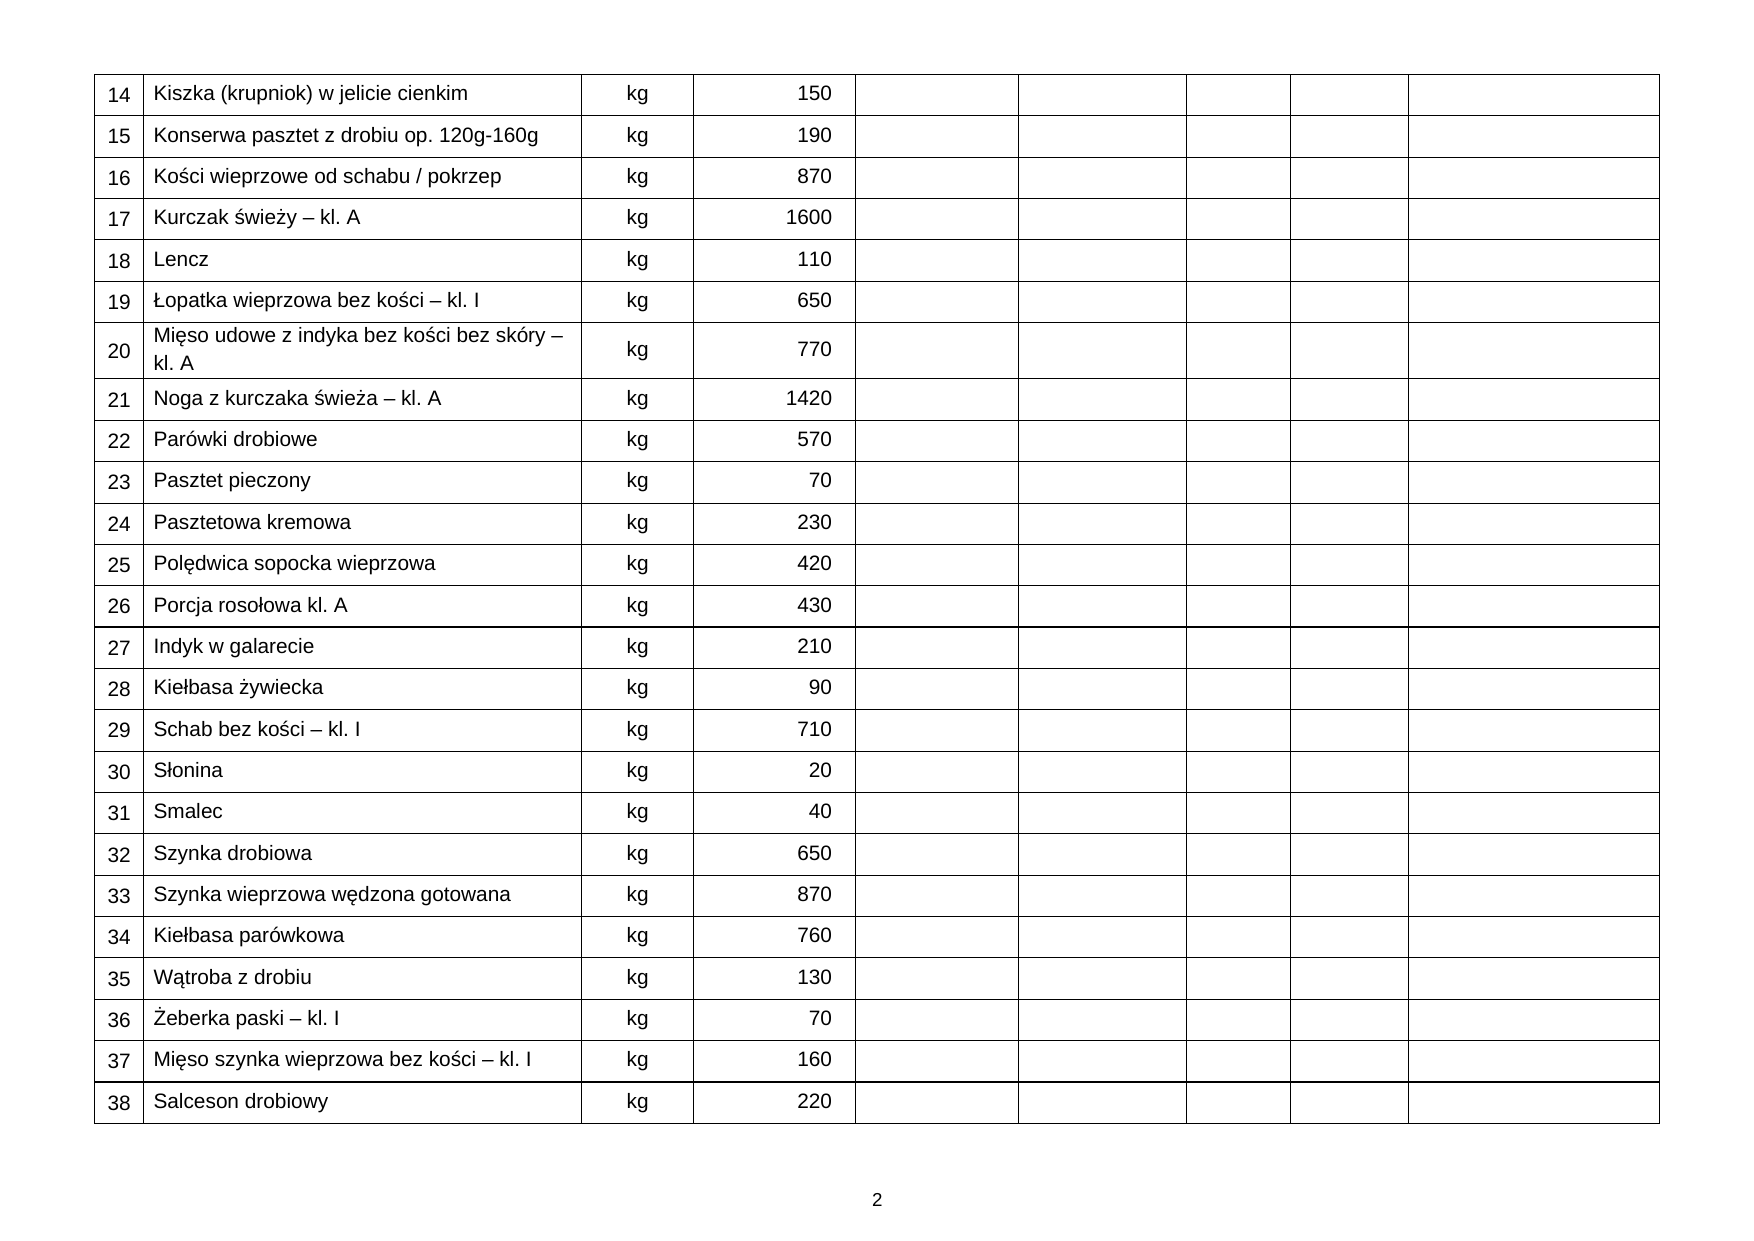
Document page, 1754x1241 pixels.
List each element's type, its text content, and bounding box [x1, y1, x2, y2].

table_cell [1409, 158, 1659, 198]
table_cell [1409, 116, 1659, 157]
table_cell [1409, 793, 1659, 833]
table_cell [1187, 504, 1290, 544]
table_cell [1409, 710, 1659, 751]
table_cell [1409, 669, 1659, 709]
table_cell [856, 421, 1018, 461]
table_cell Salceson drobiowy [144, 1083, 581, 1123]
table_cell Lencz [144, 240, 581, 281]
table_cell [1409, 876, 1659, 916]
table_cell [1019, 323, 1186, 378]
table_cell kg [582, 462, 693, 502]
table_cell [1291, 421, 1408, 461]
table_cell 210 [694, 628, 855, 668]
table_cell [1187, 917, 1290, 957]
table_cell Kiełbasa żywiecka [144, 669, 581, 709]
table_cell [1187, 1000, 1290, 1040]
table_cell [856, 504, 1018, 544]
table_cell 22 [95, 421, 143, 461]
table_cell kg [582, 199, 693, 239]
table_cell [1291, 75, 1408, 115]
table_cell [1291, 379, 1408, 420]
table_cell 870 [694, 876, 855, 916]
table_cell kg [582, 710, 693, 751]
table_cell Słonina [144, 752, 581, 792]
table_cell kg [582, 1083, 693, 1123]
table_cell [1019, 1041, 1186, 1081]
table_cell 230 [694, 504, 855, 544]
table_cell [1019, 379, 1186, 420]
table_cell kg [582, 545, 693, 585]
table_cell [1187, 379, 1290, 420]
table_cell [1019, 545, 1186, 585]
table_cell [1409, 545, 1659, 585]
table_cell [1291, 1000, 1408, 1040]
table_cell 14 [95, 75, 143, 115]
table_cell [1291, 628, 1408, 668]
table_cell [856, 199, 1018, 239]
table_cell [1291, 199, 1408, 239]
table_cell Porcja rosołowa kl. A [144, 586, 581, 626]
table_cell [856, 876, 1018, 916]
table_cell [1187, 282, 1290, 322]
table_cell 430 [694, 586, 855, 626]
table_cell 130 [694, 958, 855, 999]
table_cell [1409, 1041, 1659, 1081]
table_cell [1291, 282, 1408, 322]
table_cell [1187, 876, 1290, 916]
table_cell [1409, 421, 1659, 461]
table_cell 770 [694, 323, 855, 378]
table_cell [1019, 669, 1186, 709]
table_cell Kiszka (krupniok) w jelicie cienkim [144, 75, 581, 115]
table_cell [856, 586, 1018, 626]
table_cell [856, 282, 1018, 322]
table_cell [856, 752, 1018, 792]
table_cell [1409, 1083, 1659, 1123]
table_cell 37 [95, 1041, 143, 1081]
table_cell 36 [95, 1000, 143, 1040]
table_cell [1291, 116, 1408, 157]
table_cell [856, 793, 1018, 833]
table_cell [1409, 586, 1659, 626]
table_cell [1187, 586, 1290, 626]
table_cell Kiełbasa parówkowa [144, 917, 581, 957]
table_cell 870 [694, 158, 855, 198]
table_cell [856, 917, 1018, 957]
table_cell [856, 834, 1018, 874]
table_cell [1409, 752, 1659, 792]
table_cell [1019, 421, 1186, 461]
table_cell 24 [95, 504, 143, 544]
table_cell [856, 710, 1018, 751]
table_cell kg [582, 1041, 693, 1081]
table_cell 17 [95, 199, 143, 239]
table_cell [1187, 628, 1290, 668]
table_cell [1291, 876, 1408, 916]
table_cell 21 [95, 379, 143, 420]
table_cell 110 [694, 240, 855, 281]
table_cell kg [582, 958, 693, 999]
table_cell [856, 628, 1018, 668]
table_cell 35 [95, 958, 143, 999]
table_cell [856, 462, 1018, 502]
table_cell [1291, 323, 1408, 378]
table_cell [1019, 628, 1186, 668]
table_cell [1291, 834, 1408, 874]
table_cell [1187, 323, 1290, 378]
table_cell Szynka wieprzowa wędzona gotowana [144, 876, 581, 916]
table_cell [1187, 1083, 1290, 1123]
table_cell [856, 158, 1018, 198]
table_cell kg [582, 917, 693, 957]
table_cell [1019, 158, 1186, 198]
table_cell 26 [95, 586, 143, 626]
table_cell [1187, 752, 1290, 792]
table_cell 70 [694, 462, 855, 502]
table_cell 27 [95, 628, 143, 668]
table_cell 760 [694, 917, 855, 957]
table_cell Szynka drobiowa [144, 834, 581, 874]
table_cell Schab bez kości – kl. I [144, 710, 581, 751]
table_cell 220 [694, 1083, 855, 1123]
table_cell [1019, 504, 1186, 544]
table_cell [1409, 834, 1659, 874]
table_cell [1019, 752, 1186, 792]
table_cell [1187, 240, 1290, 281]
table_cell 20 [95, 323, 143, 378]
table_cell [856, 240, 1018, 281]
table_cell kg [582, 379, 693, 420]
table_cell 33 [95, 876, 143, 916]
table_cell 25 [95, 545, 143, 585]
table_cell 70 [694, 1000, 855, 1040]
table_cell [1291, 545, 1408, 585]
table_cell Żeberka paski – kl. I [144, 1000, 581, 1040]
table_cell [856, 323, 1018, 378]
table_cell [1187, 158, 1290, 198]
table_cell 28 [95, 669, 143, 709]
table_cell [1019, 1083, 1186, 1123]
table_cell kg [582, 669, 693, 709]
table_cell 40 [694, 793, 855, 833]
table_cell [1291, 462, 1408, 502]
table_cell [856, 379, 1018, 420]
table_cell [1187, 1041, 1290, 1081]
table_cell 38 [95, 1083, 143, 1123]
table_cell [1019, 917, 1186, 957]
table_cell [1187, 116, 1290, 157]
table_cell [856, 116, 1018, 157]
table_cell 1420 [694, 379, 855, 420]
table_cell 18 [95, 240, 143, 281]
table_cell [1409, 628, 1659, 668]
table_cell [1291, 504, 1408, 544]
table_cell Smalec [144, 793, 581, 833]
table_cell [1409, 504, 1659, 544]
table_cell 34 [95, 917, 143, 957]
table_cell kg [582, 421, 693, 461]
table_cell [856, 669, 1018, 709]
table_cell [1187, 462, 1290, 502]
table_cell 30 [95, 752, 143, 792]
table_cell [856, 958, 1018, 999]
table_cell [1187, 545, 1290, 585]
table_cell [1291, 1083, 1408, 1123]
table_cell [1019, 75, 1186, 115]
table_cell [1187, 793, 1290, 833]
table_cell [1019, 793, 1186, 833]
table_cell [1019, 116, 1186, 157]
table_cell kg [582, 75, 693, 115]
table_cell [1409, 379, 1659, 420]
table_cell [856, 1041, 1018, 1081]
table_cell 1600 [694, 199, 855, 239]
table_cell Mięso udowe z indyka bez kości bez skóry – kl. A [144, 323, 581, 378]
table_cell 650 [694, 282, 855, 322]
table_cell [856, 545, 1018, 585]
table_cell Konserwa pasztet z drobiu op. 120g-160g [144, 116, 581, 157]
table_cell Kości wieprzowe od schabu / pokrzep [144, 158, 581, 198]
table_cell [1409, 75, 1659, 115]
table_cell Parówki drobiowe [144, 421, 581, 461]
table_cell kg [582, 158, 693, 198]
table_cell 420 [694, 545, 855, 585]
table_cell [1409, 917, 1659, 957]
table_cell [1409, 282, 1659, 322]
table_cell 160 [694, 1041, 855, 1081]
table_cell kg [582, 752, 693, 792]
table_cell 650 [694, 834, 855, 874]
table_cell 20 [694, 752, 855, 792]
table_cell [1019, 958, 1186, 999]
table_cell kg [582, 793, 693, 833]
table_cell [1187, 958, 1290, 999]
table_cell kg [582, 586, 693, 626]
table_cell Noga z kurczaka świeża – kl. A [144, 379, 581, 420]
table_cell [1187, 421, 1290, 461]
table_cell kg [582, 116, 693, 157]
table_cell [1019, 876, 1186, 916]
table_cell kg [582, 240, 693, 281]
table_cell Indyk w galarecie [144, 628, 581, 668]
table_cell [1019, 834, 1186, 874]
table_cell [1291, 752, 1408, 792]
table_cell Mięso szynka wieprzowa bez kości – kl. I [144, 1041, 581, 1081]
table_cell [1019, 1000, 1186, 1040]
table_cell [1019, 710, 1186, 751]
table_cell [1187, 710, 1290, 751]
table_cell [1187, 199, 1290, 239]
table_cell [1019, 199, 1186, 239]
table_cell [1409, 958, 1659, 999]
table_cell Pasztet pieczony [144, 462, 581, 502]
table_cell [1187, 75, 1290, 115]
table_cell 150 [694, 75, 855, 115]
table_cell [1291, 793, 1408, 833]
table_cell 16 [95, 158, 143, 198]
table_cell 190 [694, 116, 855, 157]
table_cell [1409, 462, 1659, 502]
table_cell [856, 1083, 1018, 1123]
table_cell kg [582, 282, 693, 322]
table_cell 23 [95, 462, 143, 502]
table_cell 570 [694, 421, 855, 461]
table_cell kg [582, 323, 693, 378]
table_cell [1291, 1041, 1408, 1081]
table_cell Wątroba z drobiu [144, 958, 581, 999]
table_cell 90 [694, 669, 855, 709]
table_cell kg [582, 628, 693, 668]
table_cell [1409, 323, 1659, 378]
table_cell [1409, 199, 1659, 239]
table_cell [1409, 1000, 1659, 1040]
table_cell 15 [95, 116, 143, 157]
table_cell [1291, 586, 1408, 626]
table_cell 31 [95, 793, 143, 833]
table_cell 29 [95, 710, 143, 751]
table_cell 32 [95, 834, 143, 874]
table_cell Polędwica sopocka wieprzowa [144, 545, 581, 585]
table_cell [856, 75, 1018, 115]
table_cell [1291, 240, 1408, 281]
table_cell 19 [95, 282, 143, 322]
table_cell [1019, 586, 1186, 626]
table_cell kg [582, 834, 693, 874]
table_cell kg [582, 876, 693, 916]
table_cell [1291, 710, 1408, 751]
table_cell [1187, 834, 1290, 874]
table_cell [1187, 669, 1290, 709]
table_cell Łopatka wieprzowa bez kości – kl. I [144, 282, 581, 322]
table_cell [1019, 462, 1186, 502]
table_cell [856, 1000, 1018, 1040]
table_cell [1291, 917, 1408, 957]
table_cell Pasztetowa kremowa [144, 504, 581, 544]
table_cell Kurczak świeży – kl. A [144, 199, 581, 239]
table_cell kg [582, 504, 693, 544]
table_cell [1291, 158, 1408, 198]
table_cell [1291, 958, 1408, 999]
table_cell 710 [694, 710, 855, 751]
table_cell [1019, 240, 1186, 281]
table_cell [1019, 282, 1186, 322]
table_cell [1291, 669, 1408, 709]
table_cell kg [582, 1000, 693, 1040]
table_cell [1409, 240, 1659, 281]
